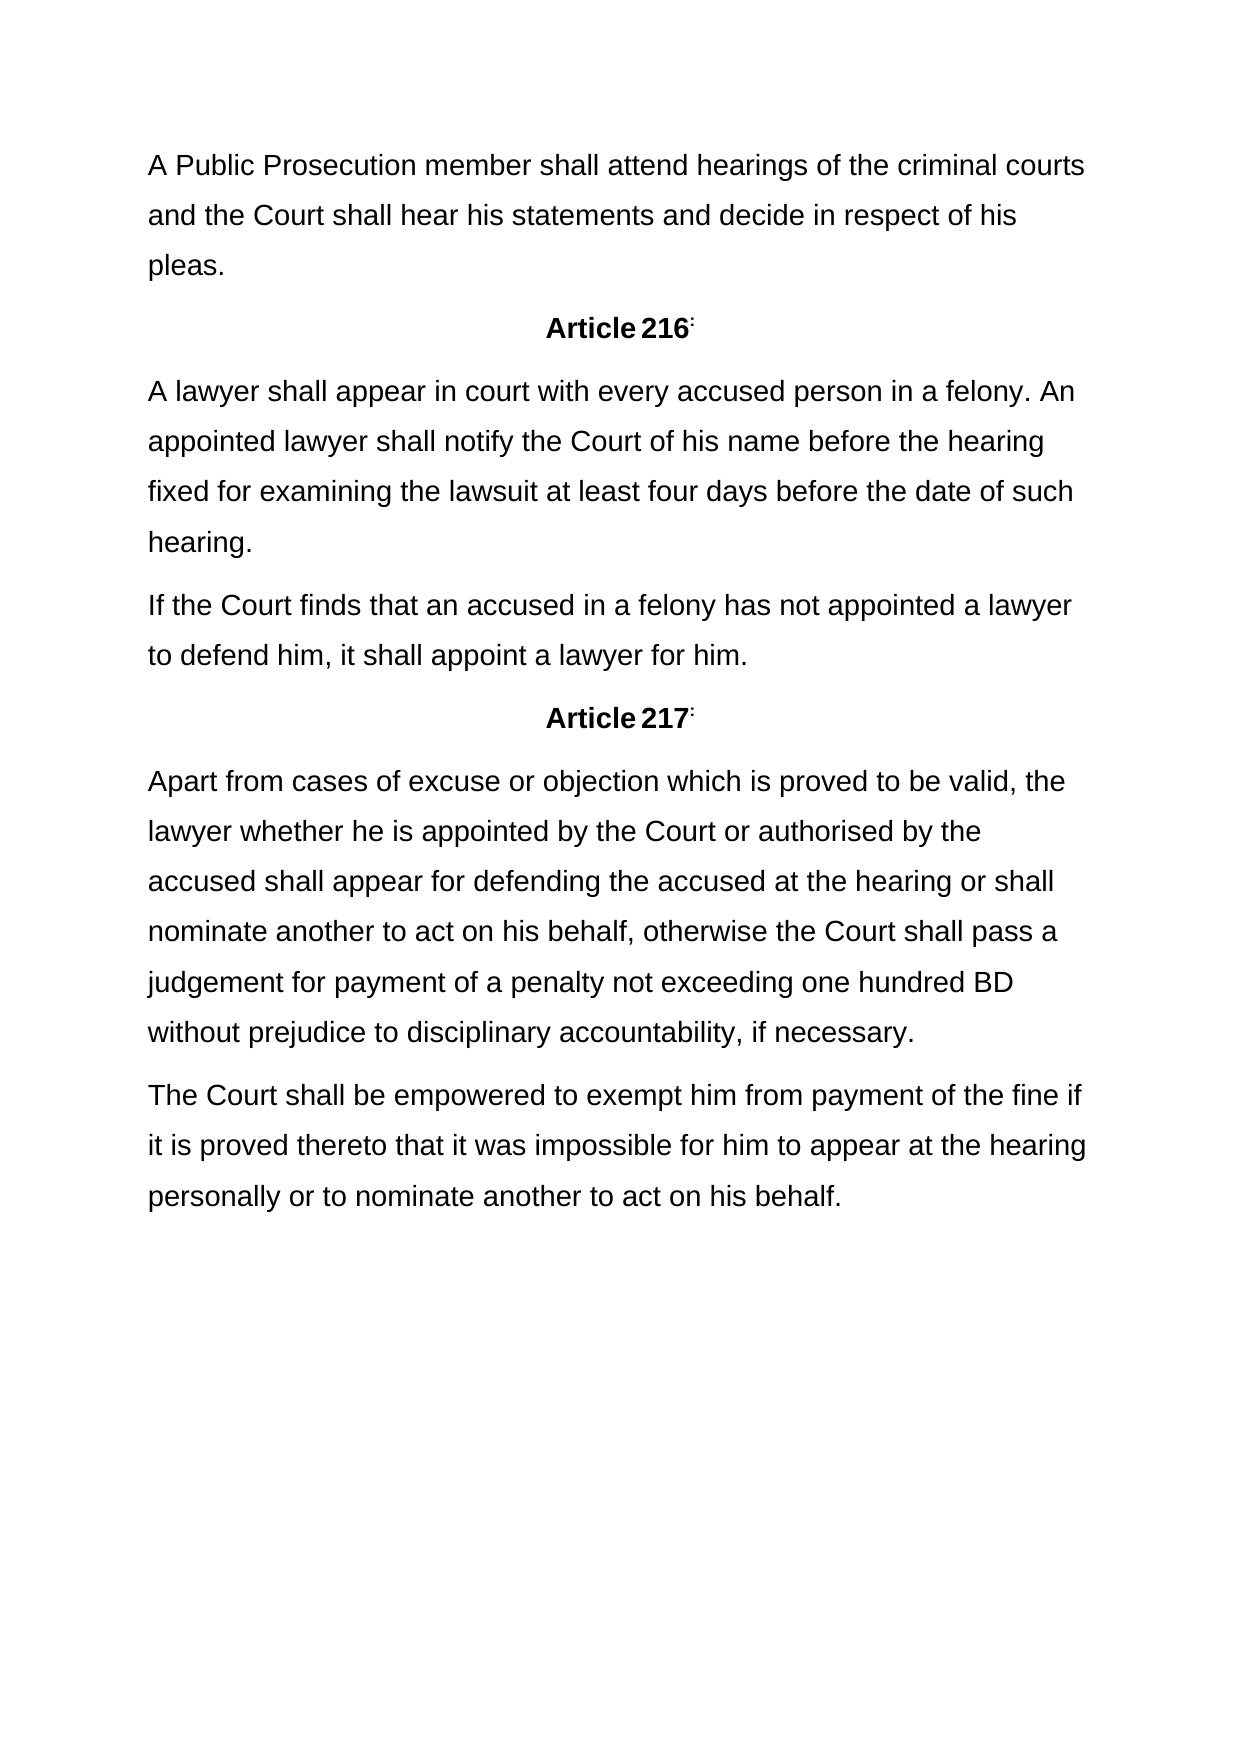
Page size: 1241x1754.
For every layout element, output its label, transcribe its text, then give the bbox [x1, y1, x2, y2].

text A Public Prosecution member shall attend hearings of the criminal courts and the Court shall hear his statements and decide in respect of his pleas. [148, 148, 1093, 282]
text If the Court finds that an accused in a felony has not appointed a lawyer to defend him, it shall appoint a lawyer for him. [148, 588, 1093, 671]
text The Court shall be empowered to exempt him from payment of the fine if it is proved thereto that it was impossible for him to appear at the hearing personally or to nominate another to act on his behalf. [148, 1078, 1093, 1212]
text Article 217: [148, 701, 1093, 734]
text Article 216: [148, 311, 1093, 344]
text Apart from cases of excuse or objection which is proved to be valid, the lawyer whether he is appointed by the Court or authorised by the accused shall appear for defending the accused at the hearing or shall nominate another to act on his behalf, otherwise the Court shall pass a judgement for payment of a penalty not exceeding one hundred BD without prejudice to disciplinary accountability, if necessary. [148, 763, 1093, 1049]
text A lawyer shall appear in court with every accused person in a felony. An appointed lawyer shall notify the Court of his name before the hearing fixed for examining the lawsuit at least four days before the date of such hearing. [148, 374, 1093, 558]
